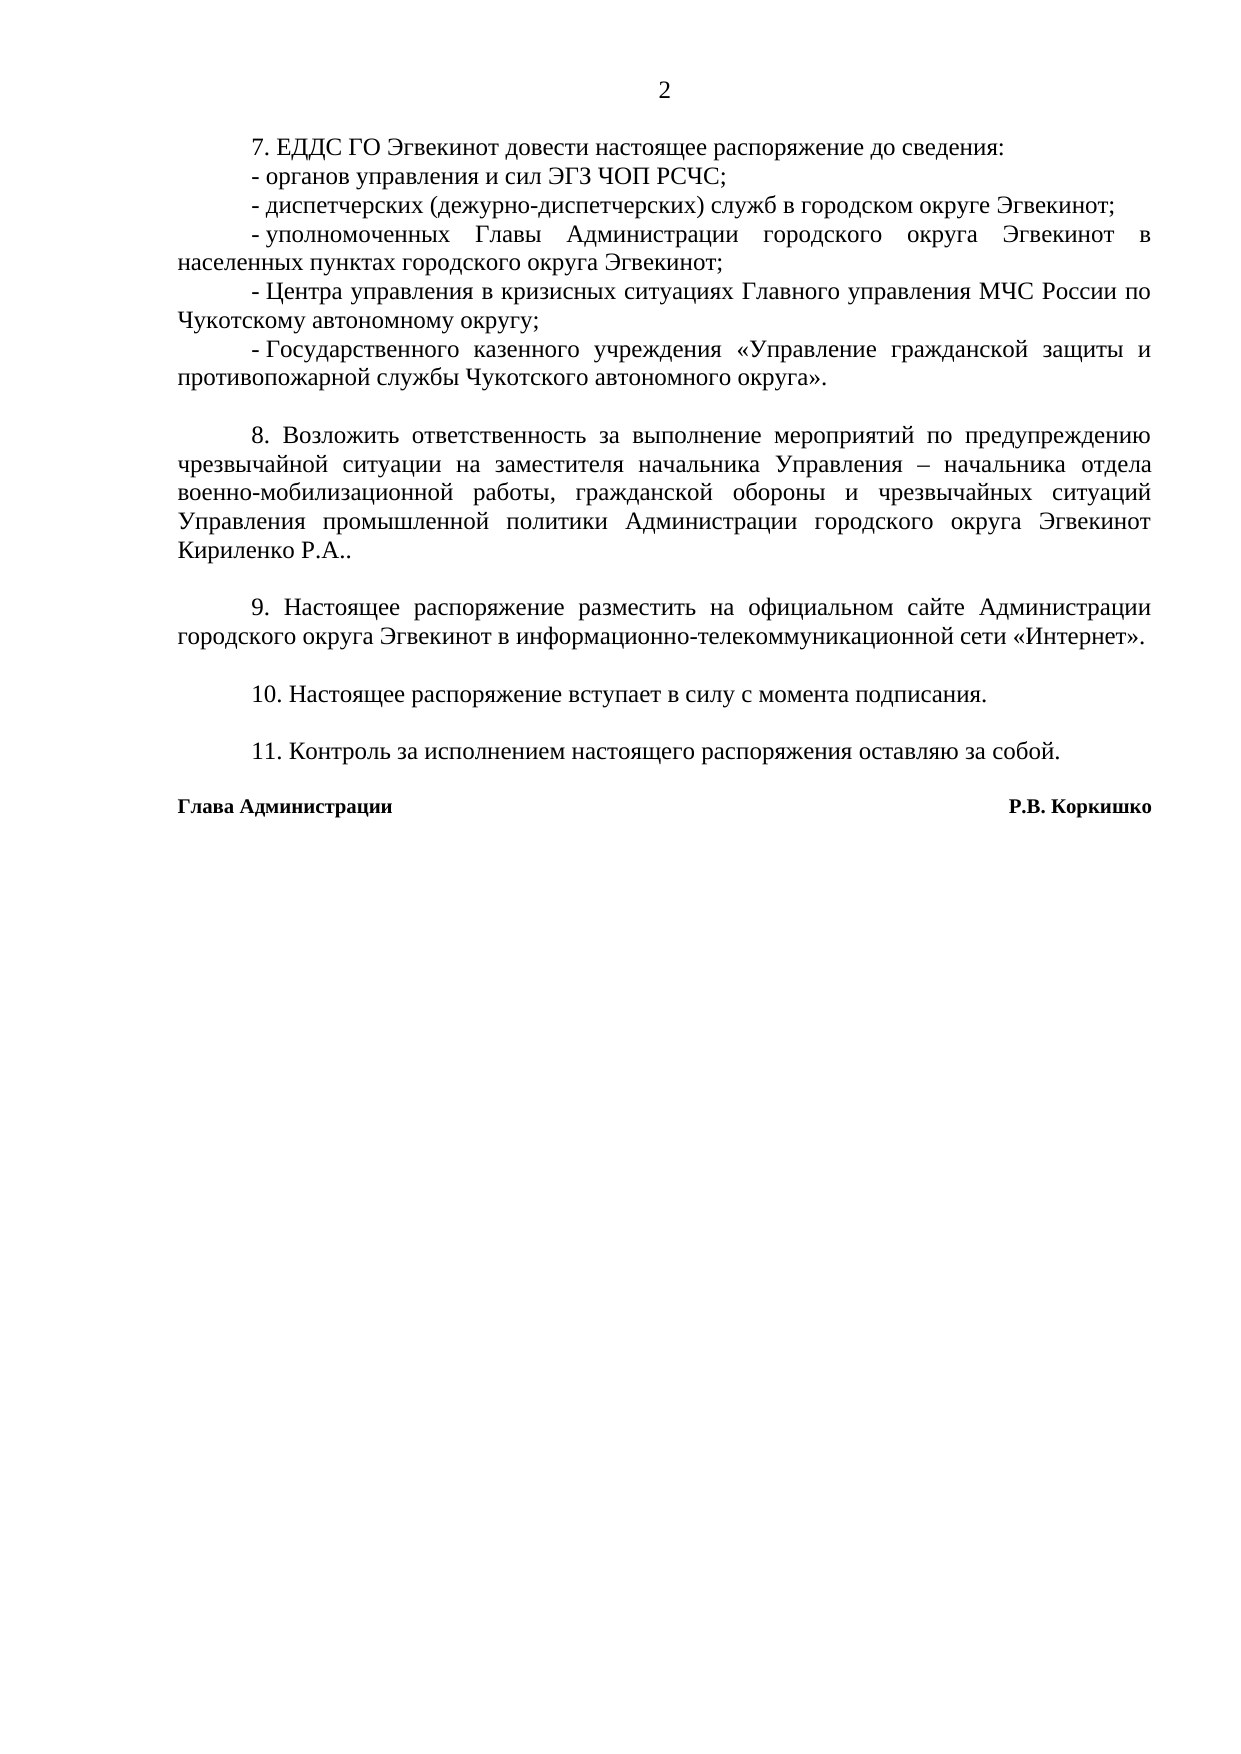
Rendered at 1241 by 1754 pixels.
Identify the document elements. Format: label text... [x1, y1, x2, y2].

text - Государственного казенного учреждения «Управление гражданской защиты и противопожарной службы Чукотского автономного округа». [177, 334, 1152, 391]
text - диспетчерских (дежурно-диспетчерских) служб в городском округе Эгвекинот; [177, 190, 1152, 219]
text - органов управления и сил ЭГЗ ЧОП РСЧС; [177, 161, 1152, 190]
text 7. ЕДДС ГО Эгвекинот довести настоящее распоряжение до сведения: [177, 132, 1152, 161]
text - Центра управления в кризисных ситуациях Главного управления МЧС России по Чукотскому автономному округу; [177, 276, 1152, 334]
table_header Глава Администрации [166, 794, 656, 818]
text - уполномоченных Главы Администрации городского округа Эгвекинот в населенных пунктах городского округа Эгвекинот; [177, 219, 1152, 276]
text 9. Настоящее распоряжение разместить на официальном сайте Администрации городского округа Эгвекинот в информационно-телекоммуникационной сети «Интернет». [177, 592, 1152, 650]
text 10. Настоящее распоряжение вступает в силу с момента подписания. [177, 679, 1152, 707]
text 11. Контроль за исполнением настоящего распоряжения оставляю за собой. [177, 736, 1152, 765]
text 8. Возложить ответственность за выполнение мероприятий по предупреждению чрезвычайной ситуации на заместителя начальника Управления – начальника отдела военно-мобилизационной работы, гражданской обороны и чрезвычайных ситуаций Управления промышленной политики Администрации городского округа Эгвекинот Кириленко Р.А.. [177, 420, 1152, 564]
table_header Р.В. Коркишко [656, 794, 1163, 818]
